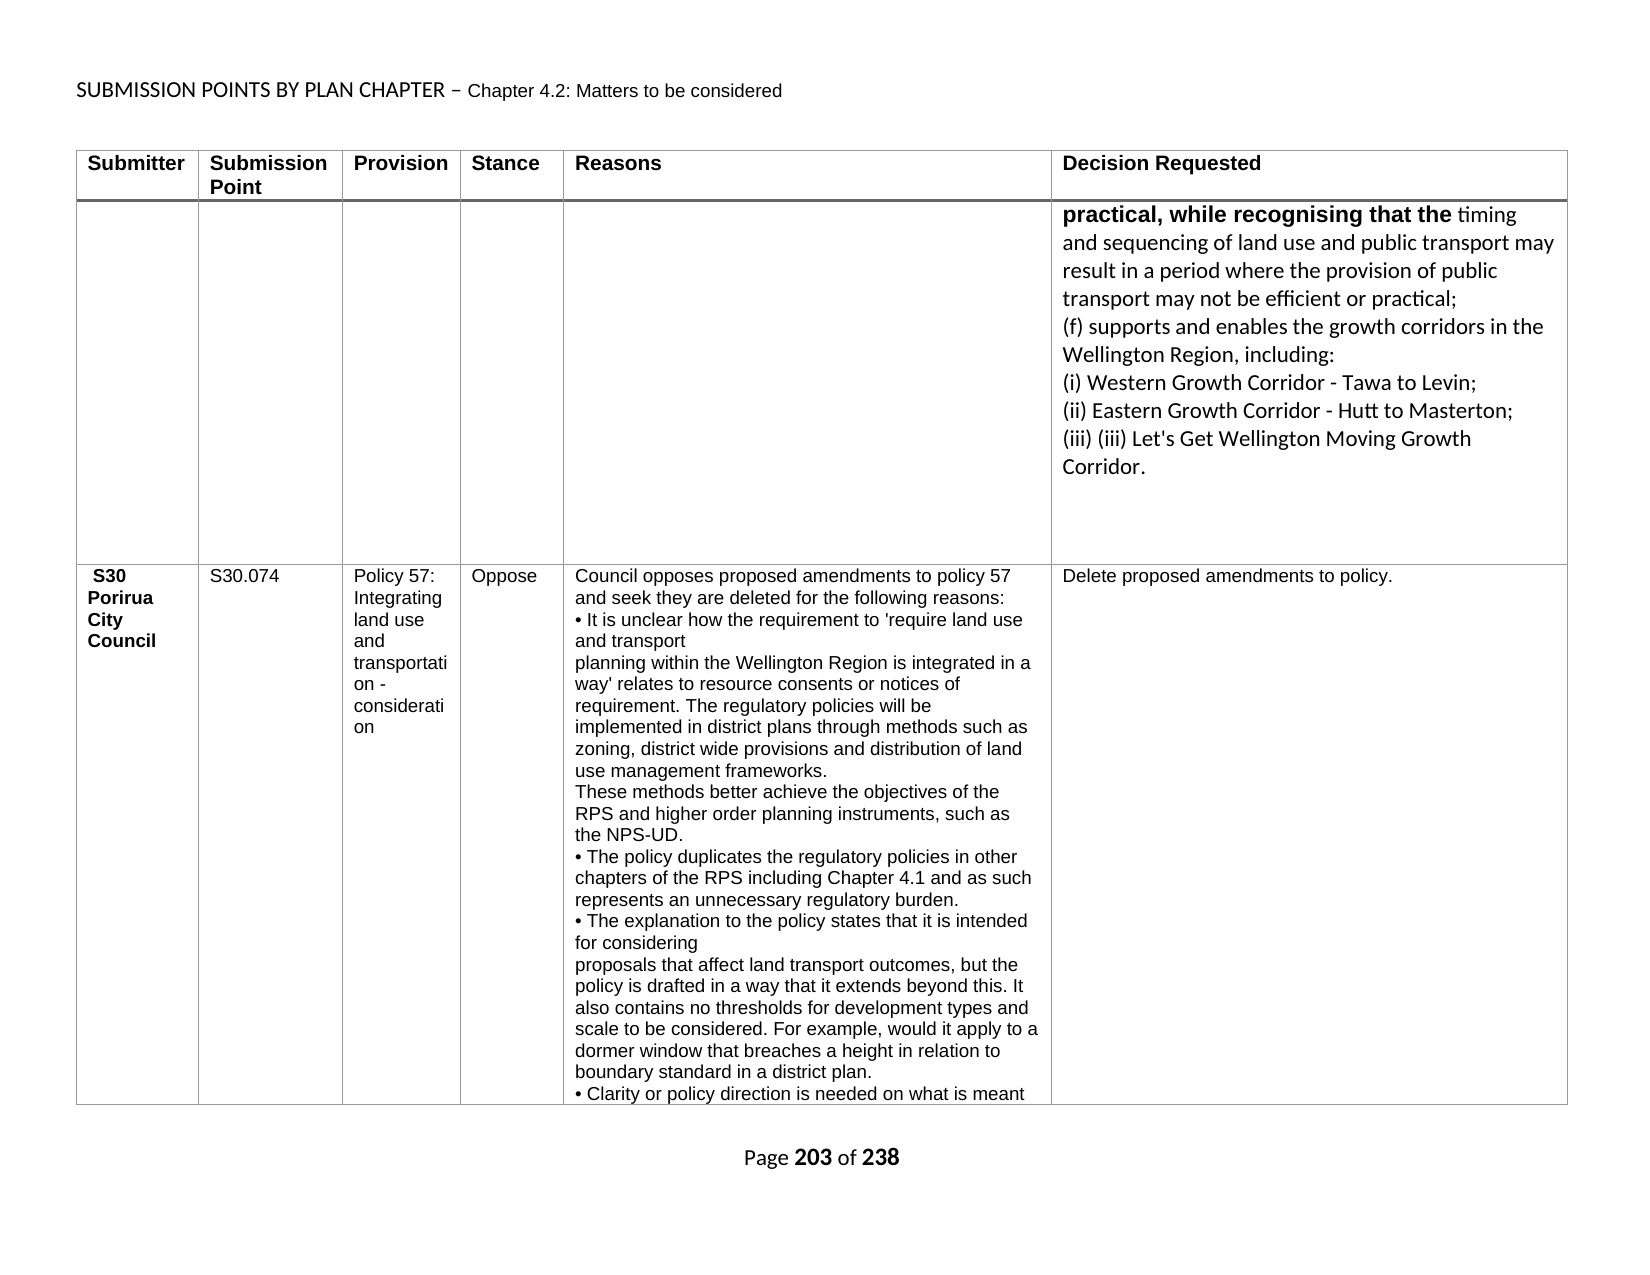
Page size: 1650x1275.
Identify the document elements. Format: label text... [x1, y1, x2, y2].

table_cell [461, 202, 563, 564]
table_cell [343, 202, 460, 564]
table_header Provision [343, 151, 460, 199]
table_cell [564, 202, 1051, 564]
table_header Reasons [564, 151, 1051, 199]
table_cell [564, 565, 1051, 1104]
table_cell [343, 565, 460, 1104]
table_header Submitter [77, 151, 198, 199]
table_header Stance [461, 151, 563, 199]
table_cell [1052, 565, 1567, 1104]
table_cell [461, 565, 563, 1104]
table_header Decision Requested [1052, 151, 1567, 199]
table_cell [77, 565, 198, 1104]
table_header Submission Point [199, 151, 342, 199]
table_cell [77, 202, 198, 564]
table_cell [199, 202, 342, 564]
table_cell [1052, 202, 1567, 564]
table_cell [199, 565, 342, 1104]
